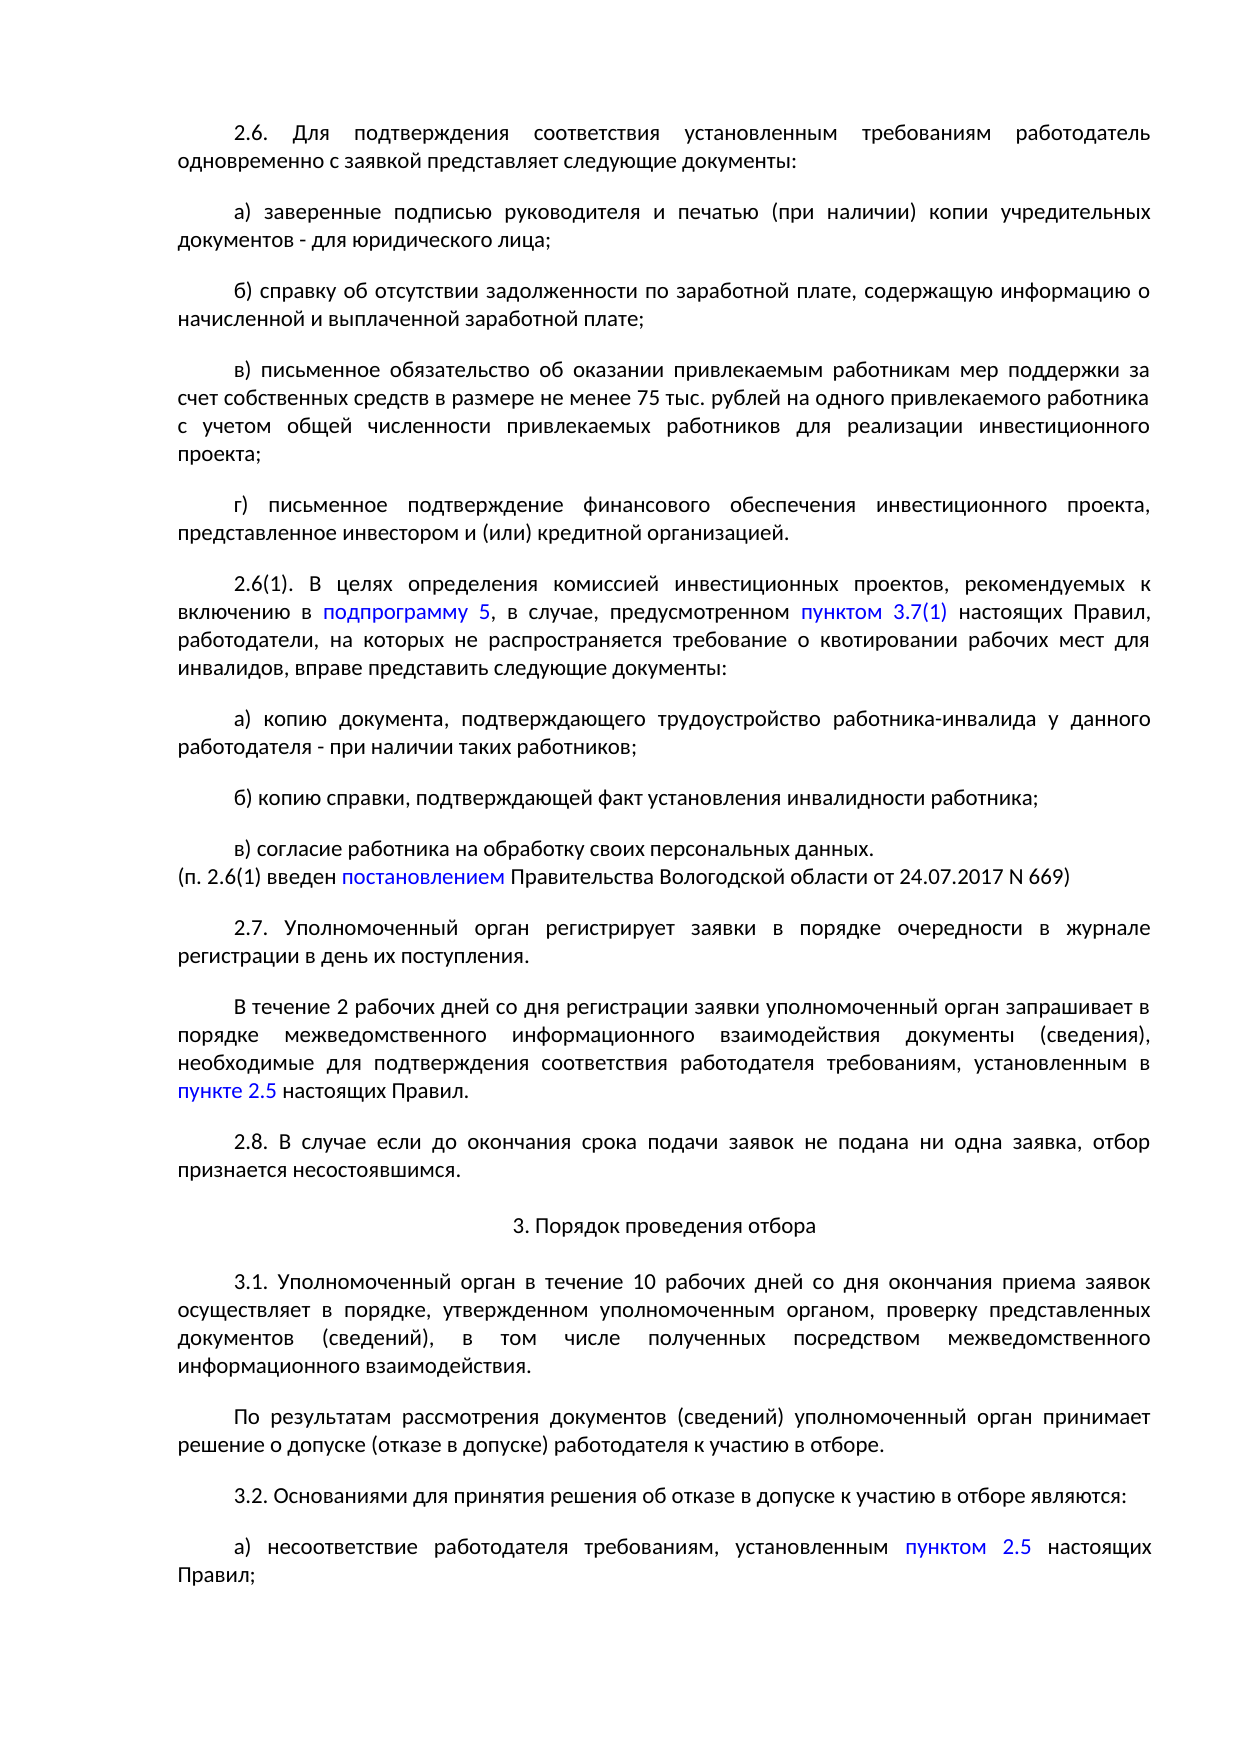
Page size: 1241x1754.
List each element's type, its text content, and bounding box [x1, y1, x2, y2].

text 2.6. Для подтверждения соответствия установленным требованиям работодатель одновременно с заявкой представляет следующие документы: [177, 118, 1152, 174]
text а) копию документа, подтверждающего трудоустройство работника-инвалида у данного работодателя - при наличии таких работников; [177, 704, 1152, 760]
text г) письменное подтверждение финансового обеспечения инвестиционного проекта, представленное инвестором и (или) кредитной организацией. [177, 490, 1152, 546]
text 3.1. Уполномоченный орган в течение 10 рабочих дней со дня окончания приема заявок осуществляет в порядке, утвержденном уполномоченным органом, проверку представленных документов (сведений), в том числе полученных посредством межведомственного информационного взаимодействия. [177, 1267, 1152, 1379]
text 2.7. Уполномоченный орган регистрирует заявки в порядке очередности в журнале регистрации в день их поступления. [177, 913, 1152, 969]
text а) несоответствие работодателя требованиям, установленным пунктом 2.5 настоящих Правил; [177, 1532, 1152, 1588]
text б) копию справки, подтверждающей факт установления инвалидности работника; [177, 783, 1152, 811]
text 2.6(1). В целях определения комиссией инвестиционных проектов, рекомендуемых к включению в подпрограмму 5, в случае, предусмотренном пунктом 3.7(1) настоящих Правил, работодатели, на которых не распространяется требование о квотировании рабочих мест для инвалидов, вправе представить следующие документы: [177, 569, 1152, 681]
text 3. Порядок проведения отбора [177, 1211, 1152, 1239]
text По результатам рассмотрения документов (сведений) уполномоченный орган принимает решение о допуске (отказе в допуске) работодателя к участию в отборе. [177, 1402, 1152, 1458]
text в) согласие работника на обработку своих персональных данных. [177, 834, 1152, 862]
text 3.2. Основаниями для принятия решения об отказе в допуске к участию в отборе являются: [177, 1481, 1152, 1509]
text в) письменное обязательство об оказании привлекаемым работникам мер поддержки за счет собственных средств в размере не менее 75 тыс. рублей на одного привлекаемого работника с учетом общей численности привлекаемых работников для реализации инвестиционного проекта; [177, 355, 1152, 467]
text 2.8. В случае если до окончания срока подачи заявок не подана ни одна заявка, отбор признается несостоявшимся. [177, 1127, 1152, 1183]
text (п. 2.6(1) введен постановлением Правительства Вологодской области от 24.07.2017 N 669) [177, 862, 1152, 890]
text В течение 2 рабочих дней со дня регистрации заявки уполномоченный орган запрашивает в порядке межведомственного информационного взаимодействия документы (сведения), необходимые для подтверждения соответствия работодателя требованиям, установленным в пункте 2.5 настоящих Правил. [177, 992, 1152, 1104]
text б) справку об отсутствии задолженности по заработной плате, содержащую информацию о начисленной и выплаченной заработной плате; [177, 276, 1152, 332]
text а) заверенные подписью руководителя и печатью (при наличии) копии учредительных документов - для юридического лица; [177, 197, 1152, 253]
